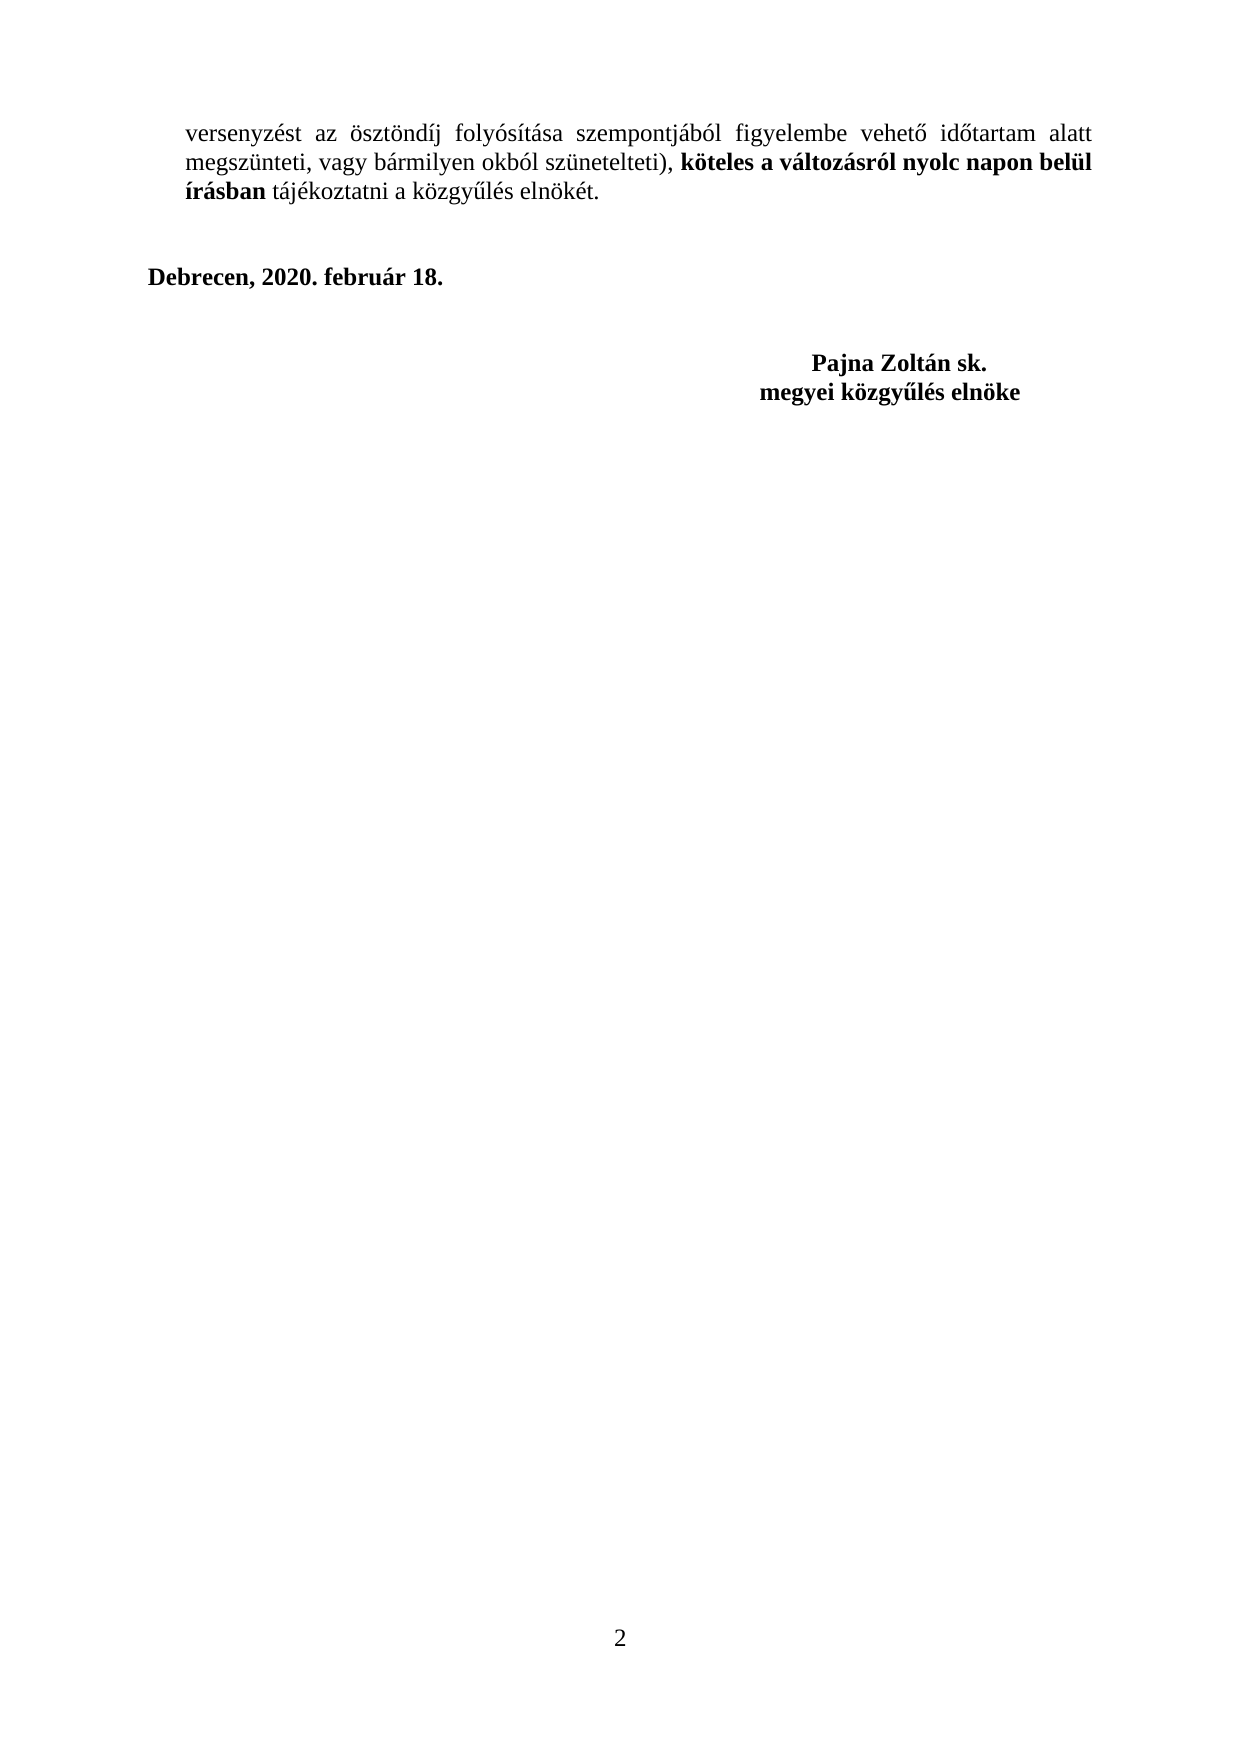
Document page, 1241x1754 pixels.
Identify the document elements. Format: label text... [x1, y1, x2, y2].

text Pajna Zoltán sk. [738, 348, 1093, 377]
text megyei közgyűlés elnöke [738, 377, 1093, 406]
text Debrecen, 2020. február 18. [148, 262, 1093, 291]
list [148, 118, 1093, 204]
